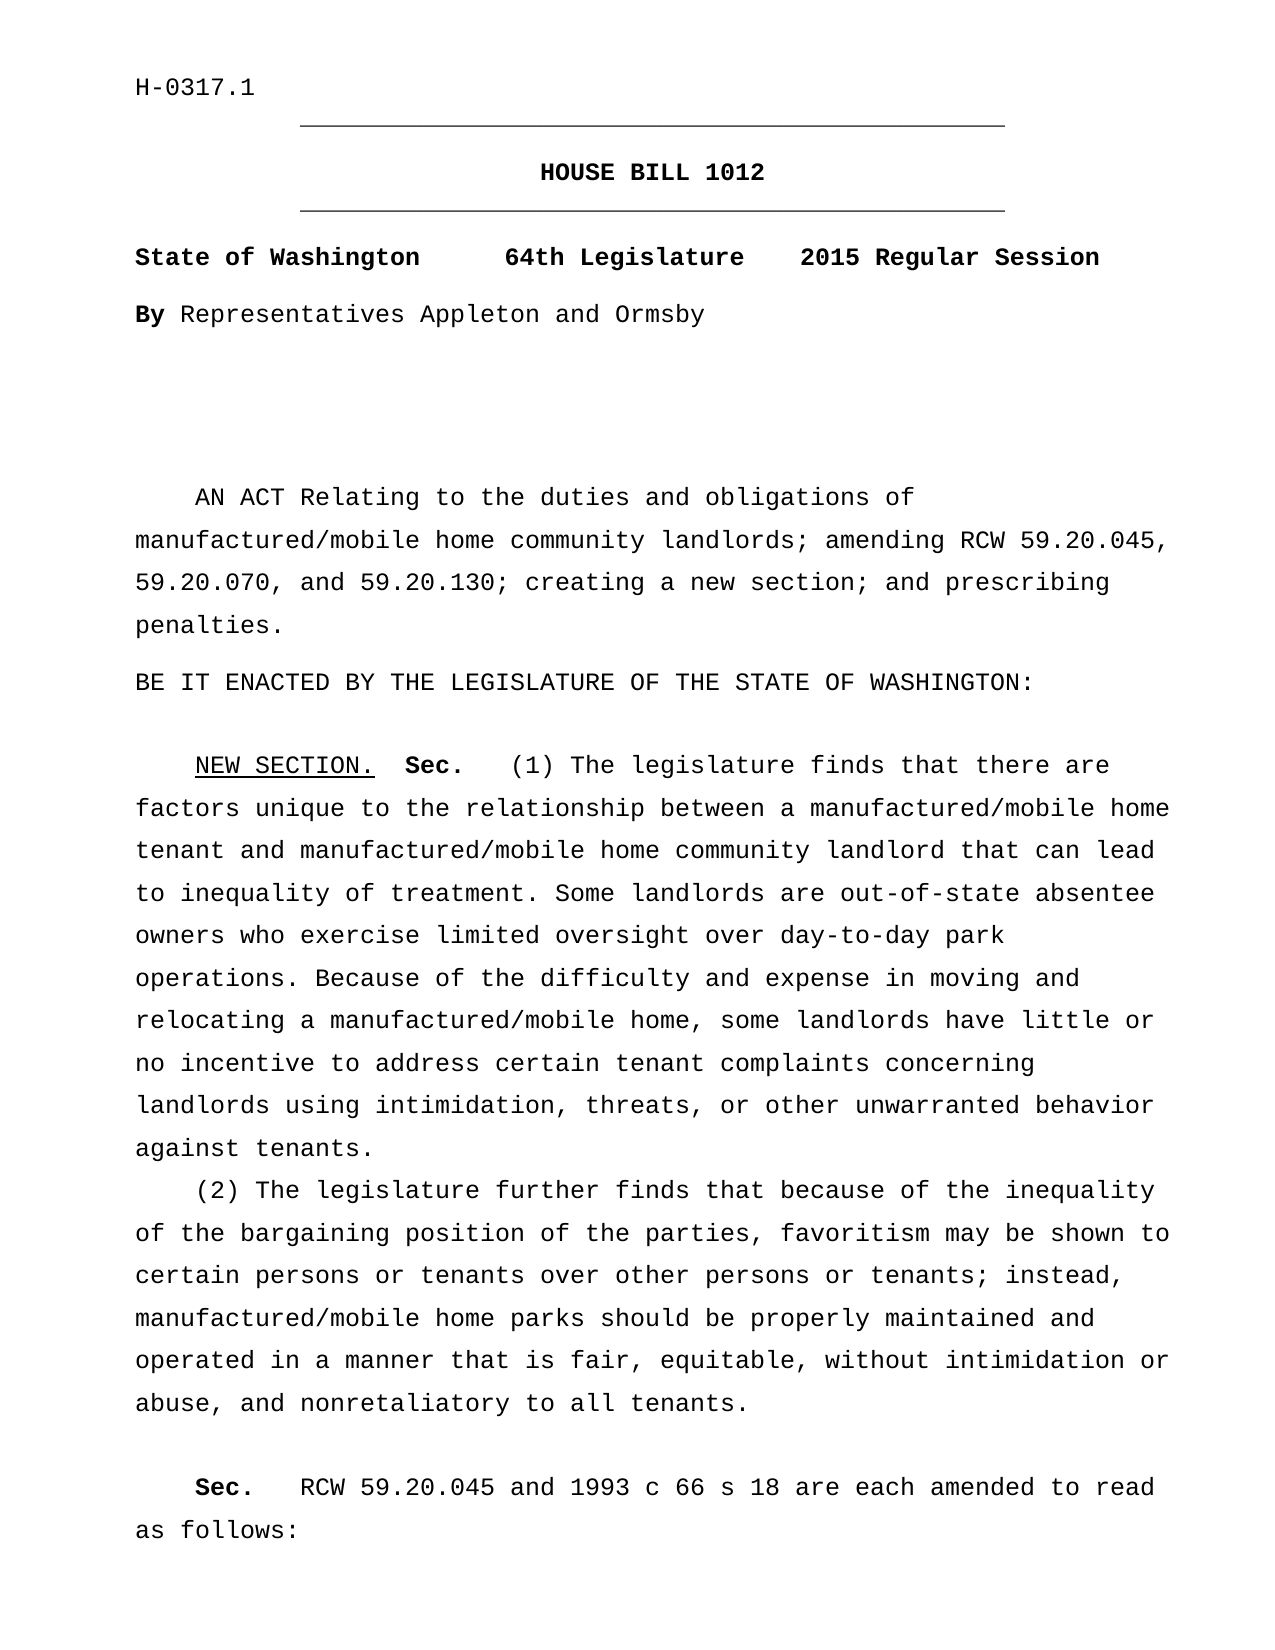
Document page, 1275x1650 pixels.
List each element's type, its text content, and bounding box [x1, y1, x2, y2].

text H-0317.1 [135, 75, 1170, 103]
text AN ACT Relating to the duties and obligations of manufactured/mobile home community landlords; amending RCW 59.20.045, 59.20.070, and 59.20.130; creating a new section; and prescribing penalties. [135, 472, 1170, 642]
text NEW SECTION. Sec. (1) The legislature finds that there are factors unique to the relationship between a manufactured/mobile home tenant and manufactured/mobile home community landlord that can lead to inequality of treatment. Some landlords are out-of-state absentee owners who exercise limited oversight over day-to-day park operations. Because of the difficulty and expense in moving and relocating a manufactured/mobile home, some landlords have little or no incentive to address certain tenant complaints concerning landlords using intimidation, threats, or other unwarranted behavior against tenants. [135, 740, 1170, 1165]
text _______________________________________________ [135, 188, 1170, 217]
text (2) The legislature further finds that because of the inequality of the bargaining position of the parties, favoritism may be shown to certain persons or tenants over other persons or tenants; instead, manufactured/mobile home parks should be properly maintained and operated in a manner that is fair, equitable, without intimidation or abuse, and nonretaliatory to all tenants. [135, 1165, 1170, 1420]
text State of Washington 64th Legislature 2015 Regular Session [135, 245, 1170, 273]
text By Representatives Appleton and Ormsby [135, 302, 1170, 330]
text Sec. RCW 59.20.045 and 1993 c 66 s 18 are each amended to read as follows: [135, 1462, 1170, 1547]
text BE IT ENACTED BY THE LEGISLATURE OF THE STATE OF WASHINGTON: [135, 670, 1170, 698]
text HOUSE BILL 1012 [135, 160, 1170, 188]
text _______________________________________________ [135, 103, 1170, 132]
